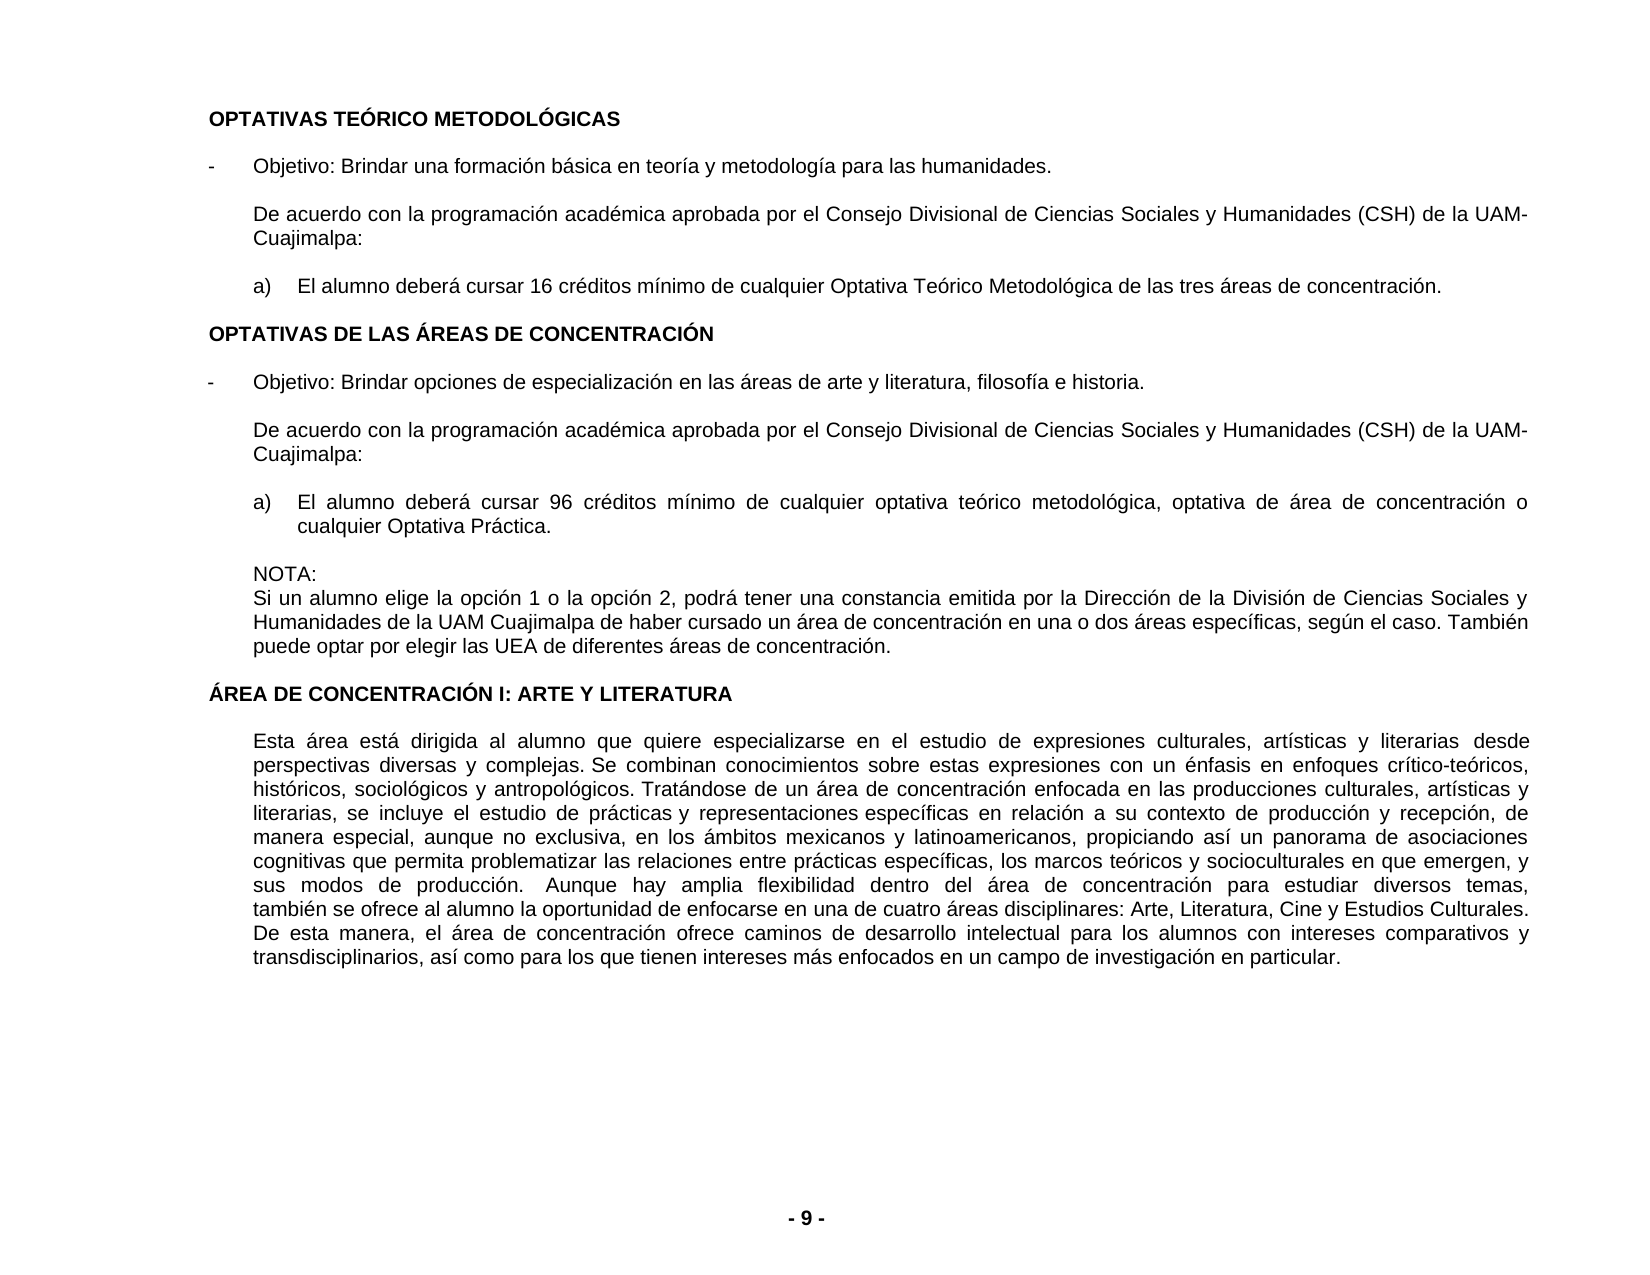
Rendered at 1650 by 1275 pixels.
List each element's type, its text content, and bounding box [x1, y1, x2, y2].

text De acuerdo con la programación académica aprobada por el Consejo Divisional de Ciencias Sociales y Humanidades (CSH) de la UAM-Cuajimalpa: [253, 202, 1530, 250]
text NOTA: [253, 562, 1530, 586]
text - Objetivo: Brindar una formación básica en teoría y metodología para las humanidades. [208, 154, 1530, 178]
text OPTATIVAS DE LAS ÁREAS DE CONCENTRACIÓN [208, 322, 1530, 346]
text ÁREA DE CONCENTRACIÓN I: ARTE Y LITERATURA [208, 681, 1530, 705]
text OPTATIVAS TEÓRICO METODOLÓGICAS [208, 106, 1530, 130]
list El alumno deberá cursar 16 créditos mínimo de cualquier Optativa Teórico Metodológica de las tres áreas de concentración. [253, 274, 1530, 298]
list El alumno deberá cursar 96 créditos mínimo de cualquier optativa teórico metodológica, optativa de área de concentración o cualquier Optativa Práctica. [253, 490, 1530, 538]
text De acuerdo con la programación académica aprobada por el Consejo Divisional de Ciencias Sociales y Humanidades (CSH) de la UAM-Cuajimalpa: [253, 418, 1530, 466]
text Si un alumno elige la opción 1 o la opción 2, podrá tener una constancia emitida por la Dirección de la División de Ciencias Sociales y Humanidades de la UAM Cuajimalpa de haber cursado un área de concentración en una o dos áreas específicas, según el caso. También puede optar por elegir las UEA de diferentes áreas de concentración. [253, 586, 1530, 657]
text Esta área está dirigida al alumno que quiere especializarse en el estudio de expresiones culturales, artísticas y literarias desde perspectivas diversas y complejas. Se combinan conocimientos sobre estas expresiones con un énfasis en enfoques crítico-teóricos, históricos, sociológicos y antropológicos. Tratándose de un área de concentración enfocada en las producciones culturales, artísticas y literarias, se incluye el estudio de prácticas y representaciones específicas en relación a su contexto de producción y recepción, de manera especial, aunque no exclusiva, en los ámbitos mexicanos y latinoamericanos, propiciando así un panorama de asociaciones cognitivas que permita problematizar las relaciones entre prácticas específicas, los marcos teóricos y socioculturales en que emergen, y sus modos de producción. Aunque hay amplia flexibilidad dentro del área de concentración para estudiar diversos temas, también se ofrece al alumno la oportunidad de enfocarse en una de cuatro áreas disciplinares: Arte, Literatura, Cine y Estudios Culturales. De esta manera, el área de concentración ofrece caminos de desarrollo intelectual para los alumnos con intereses comparativos y transdisciplinarios, así como para los que tienen intereses más enfocados en un campo de investigación en particular. [253, 897, 1530, 969]
list Objetivo: Brindar opciones de especialización en las áreas de arte y literatura, filosofía e historia. [207, 370, 1530, 394]
